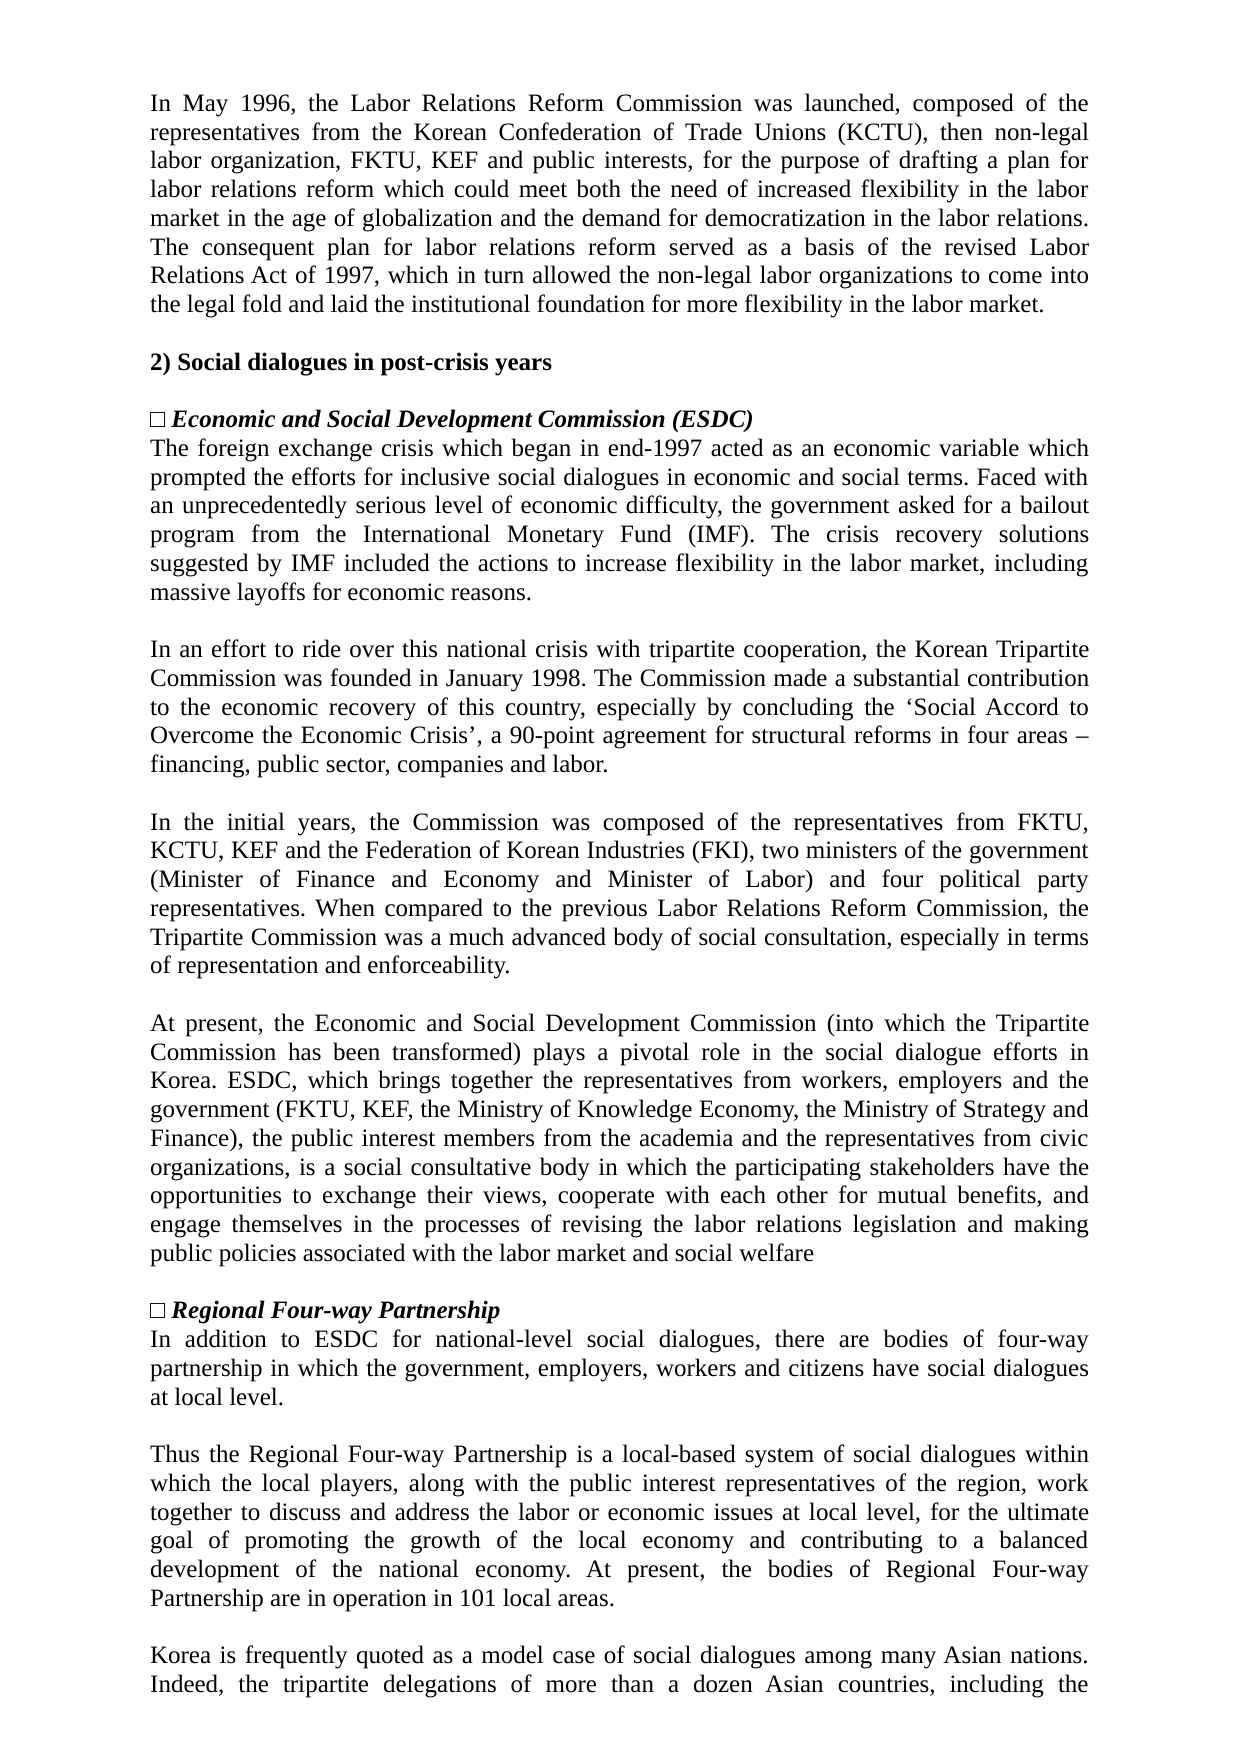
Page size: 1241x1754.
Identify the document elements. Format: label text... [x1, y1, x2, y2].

text In the initial years, the Commission was composed of the representatives from FKTU, KCTU, KEF and the Federation of Korean Industries (FKI), two ministers of the government (Minister of Finance and Economy and Minister of Labor) and four political party representatives. When compared to the previous Labor Relations Reform Commission, the Tripartite Commission was a much advanced body of social consultation, especially in terms of representation and enforceability. [150, 807, 1090, 979]
text Thus the Regional Four-way Partnership is a local-based system of social dialogues within which the local players, along with the public interest representatives of the region, work together to discuss and address the labor or economic issues at local level, for the ultimate goal of promoting the growth of the local economy and contributing to a balanced development of the national economy. At present, the bodies of Regional Four-way Partnership are in operation in 101 local areas. [150, 1439, 1090, 1612]
text In an effort to ride over this national crisis with tripartite cooperation, the Korean Tripartite Commission was founded in January 1998. The Commission made a substantial contribution to the economic recovery of this country, especially by concluding the ‘Social Accord to Overcome the Economic Crisis’, a 90-point agreement for structural reforms in four areas – financing, public sector, companies and labor. [150, 634, 1090, 778]
text In addition to ESDC for national-level social dialogues, there are bodies of four-way partnership in which the government, employers, workers and citizens have social dialogues at local level. [150, 1324, 1090, 1410]
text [150, 1640, 1090, 1698]
text The foreign exchange crisis which began in end-1997 acted as an economic variable which prompted the efforts for inclusive social dialogues in economic and social terms. Faced with an unprecedentedly serious level of economic difficulty, the government asked for a bailout program from the International Monetary Fund (IMF). The crisis recovery solutions suggested by IMF included the actions to increase flexibility in the labor market, including massive layoffs for economic reasons. [150, 433, 1090, 605]
text □ Regional Four-way Partnership [150, 1295, 1090, 1324]
text At present, the Economic and Social Development Commission (into which the Tripartite Commission has been transformed) plays a pivotal role in the social dialogue efforts in Korea. ESDC, which brings together the representatives from workers, employers and the government (FKTU, KEF, the Ministry of Knowledge Economy, the Ministry of Strategy and Finance), the public interest members from the academia and the representatives from civic organizations, is a social consultative body in which the participating stakeholders have the opportunities to exchange their views, cooperate with each other for mutual benefits, and engage themselves in the processes of revising the labor relations legislation and making public policies associated with the labor market and social welfare [150, 1008, 1090, 1267]
text □ Economic and Social Development Commission (ESDC) [150, 404, 1090, 433]
text 2) Social dialogues in post-crisis years [150, 347, 1090, 375]
text In May 1996, the Labor Relations Reform Commission was launched, composed of the representatives from the Korean Confederation of Trade Unions (KCTU), then non-legal labor organization, FKTU, KEF and public interests, for the purpose of drafting a plan for labor relations reform which could meet both the need of increased flexibility in the labor market in the age of globalization and the demand for democratization in the labor relations. The consequent plan for labor relations reform served as a basis of the revised Labor Relations Act of 1997, which in turn allowed the non-legal labor organizations to come into the legal fold and laid the institutional foundation for more flexibility in the labor market. [150, 88, 1090, 318]
